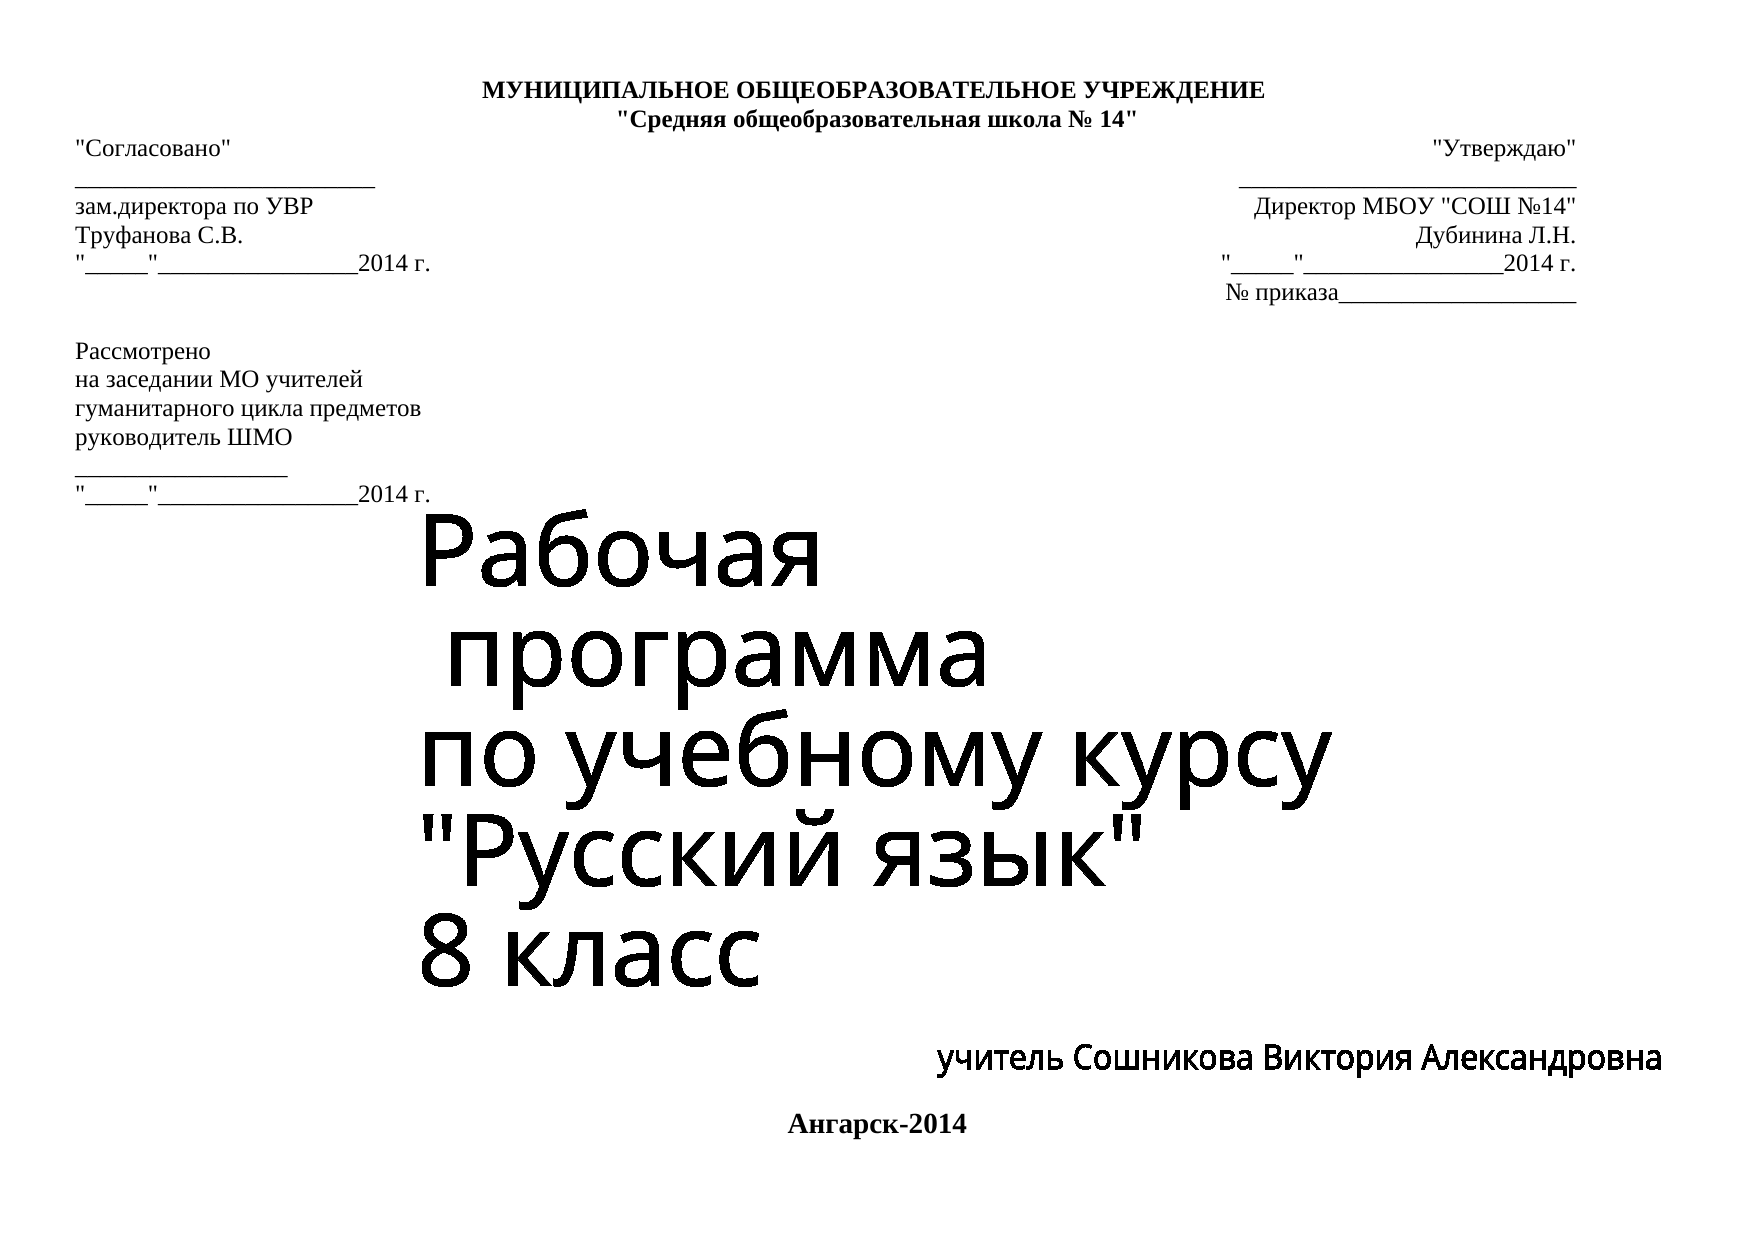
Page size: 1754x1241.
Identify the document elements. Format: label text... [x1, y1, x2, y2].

table_cell Рассмотрено на заседании МО учителей гуманитарного цикла предметов руководитель ШМО _________________ "_____"________________2014 г. [64, 336, 1043, 508]
text МУНИЦИПАЛЬНОЕ ОБЩЕОБРАЗОВАТЕЛЬНОЕ УЧРЕЖДЕНИЕ "Средняя общеобразовательная школа № 14" [75, 75, 1679, 132]
table_header "Утверждаю" ___________________________ Директор МБОУ "СОШ №14" Дубинина Л.Н. "_____"________________2014 г. № приказа___________________ [826, 134, 1587, 335]
text Ангарск-2014 [75, 1106, 1679, 1140]
table_header "Согласовано" ________________________ зам.директора по УВР Труфанова С.В. "_____"________________2014 г. [64, 134, 825, 335]
